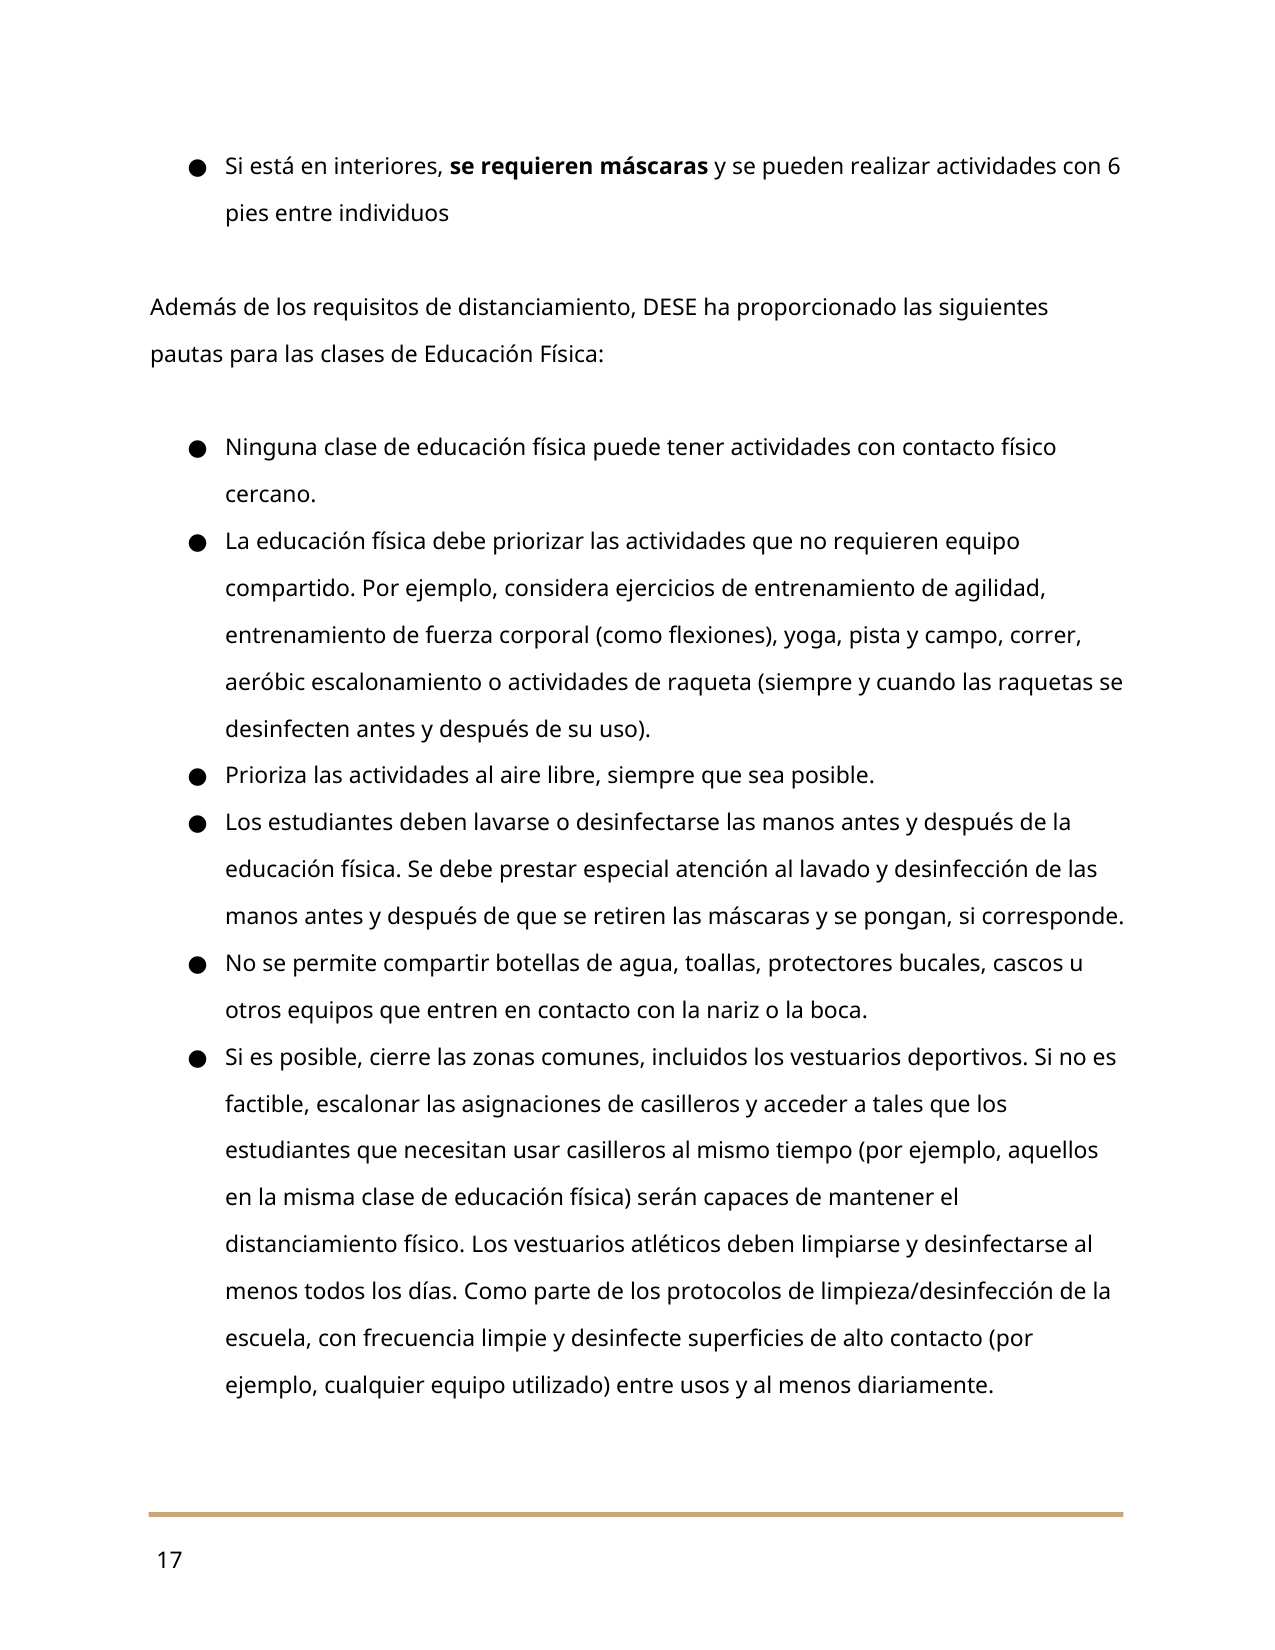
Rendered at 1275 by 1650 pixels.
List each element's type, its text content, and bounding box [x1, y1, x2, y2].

list Los estudiantes deben lavarse o desinfectarse las manos antes y después de la educación física. Se debe prestar especial atención al lavado y desinfección de las manos antes y después de que se retiren las máscaras y se pongan, si corresponde. [187, 806, 1125, 931]
list Ninguna clase de educación física puede tener actividades con contacto físico cercano. [187, 431, 1125, 509]
list Si es posible, cierre las zonas comunes, incluidos los vestuarios deportivos. Si no es factible, escalonar las asignaciones de casilleros y acceder a tales que los estudiantes que necesitan usar casilleros al mismo tiempo (por ejemplo, aquellos en la misma clase de educación física) serán capaces de mantener el distanciamiento físico. Los vestuarios atléticos deben limpiarse y desinfectarse al menos todos los días. Como parte de los protocolos de limpieza/desinfección de la escuela, con frecuencia limpie y desinfecte superficies de alto contacto (por ejemplo, cualquier equipo utilizado) entre usos y al menos diariamente. [187, 1041, 1125, 1400]
text Además de los requisitos de distanciamiento, DESE ha proporcionado las siguientes pautas para las clases de Educación Física: [150, 291, 1125, 369]
list La educación física debe priorizar las actividades que no requieren equipo compartido. Por ejemplo, considera ejercicios de entrenamiento de agilidad, entrenamiento de fuerza corporal (como flexiones), yoga, pista y campo, correr, aeróbic escalonamiento o actividades de raqueta (siempre y cuando las raquetas se desinfecten antes y después de su uso). [187, 525, 1125, 744]
picture [148, 1512, 1124, 1517]
list Prioriza las actividades al aire libre, siempre que sea posible. [187, 759, 1125, 791]
list No se permite compartir botellas de agua, toallas, protectores bucales, cascos u otros equipos que entren en contacto con la nariz o la boca. [187, 947, 1125, 1025]
list Si está en interiores, se requieren máscaras y se pueden realizar actividades con 6 pies entre individuos [187, 150, 1125, 228]
